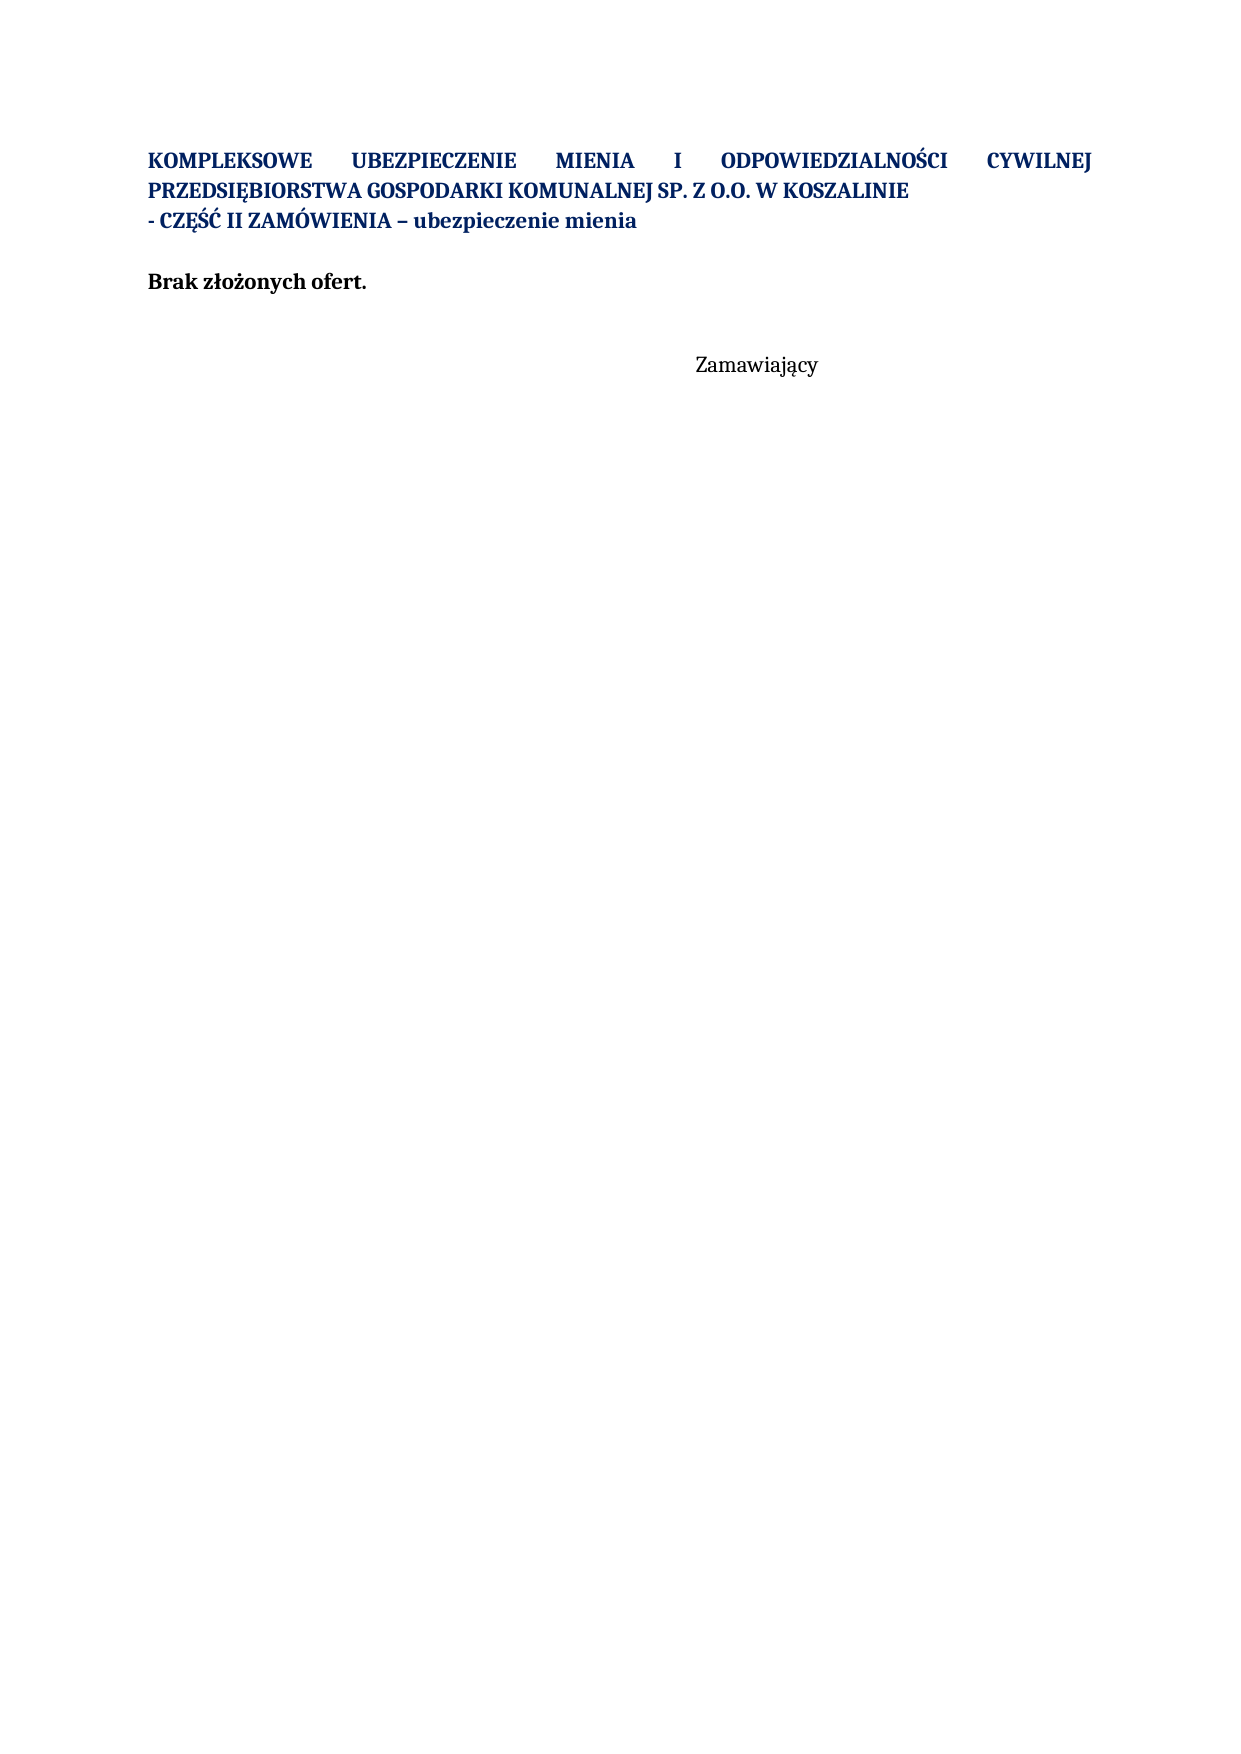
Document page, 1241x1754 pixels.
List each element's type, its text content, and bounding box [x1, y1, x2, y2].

text KOMPLEKSOWE UBEZPIECZENIE MIENIA I ODPOWIEDZIALNOŚCI CYWILNEJ PRZEDSIĘBIORSTWA GOSPODARKI KOMUNALNEJ SP. Z O.O. W KOSZALINIE [148, 148, 1093, 204]
text Zamawiający [148, 351, 1093, 378]
text - CZĘŚĆ II ZAMÓWIENIA – ubezpieczenie mienia [148, 208, 1093, 234]
text Brak złożonych ofert. [148, 268, 1093, 295]
